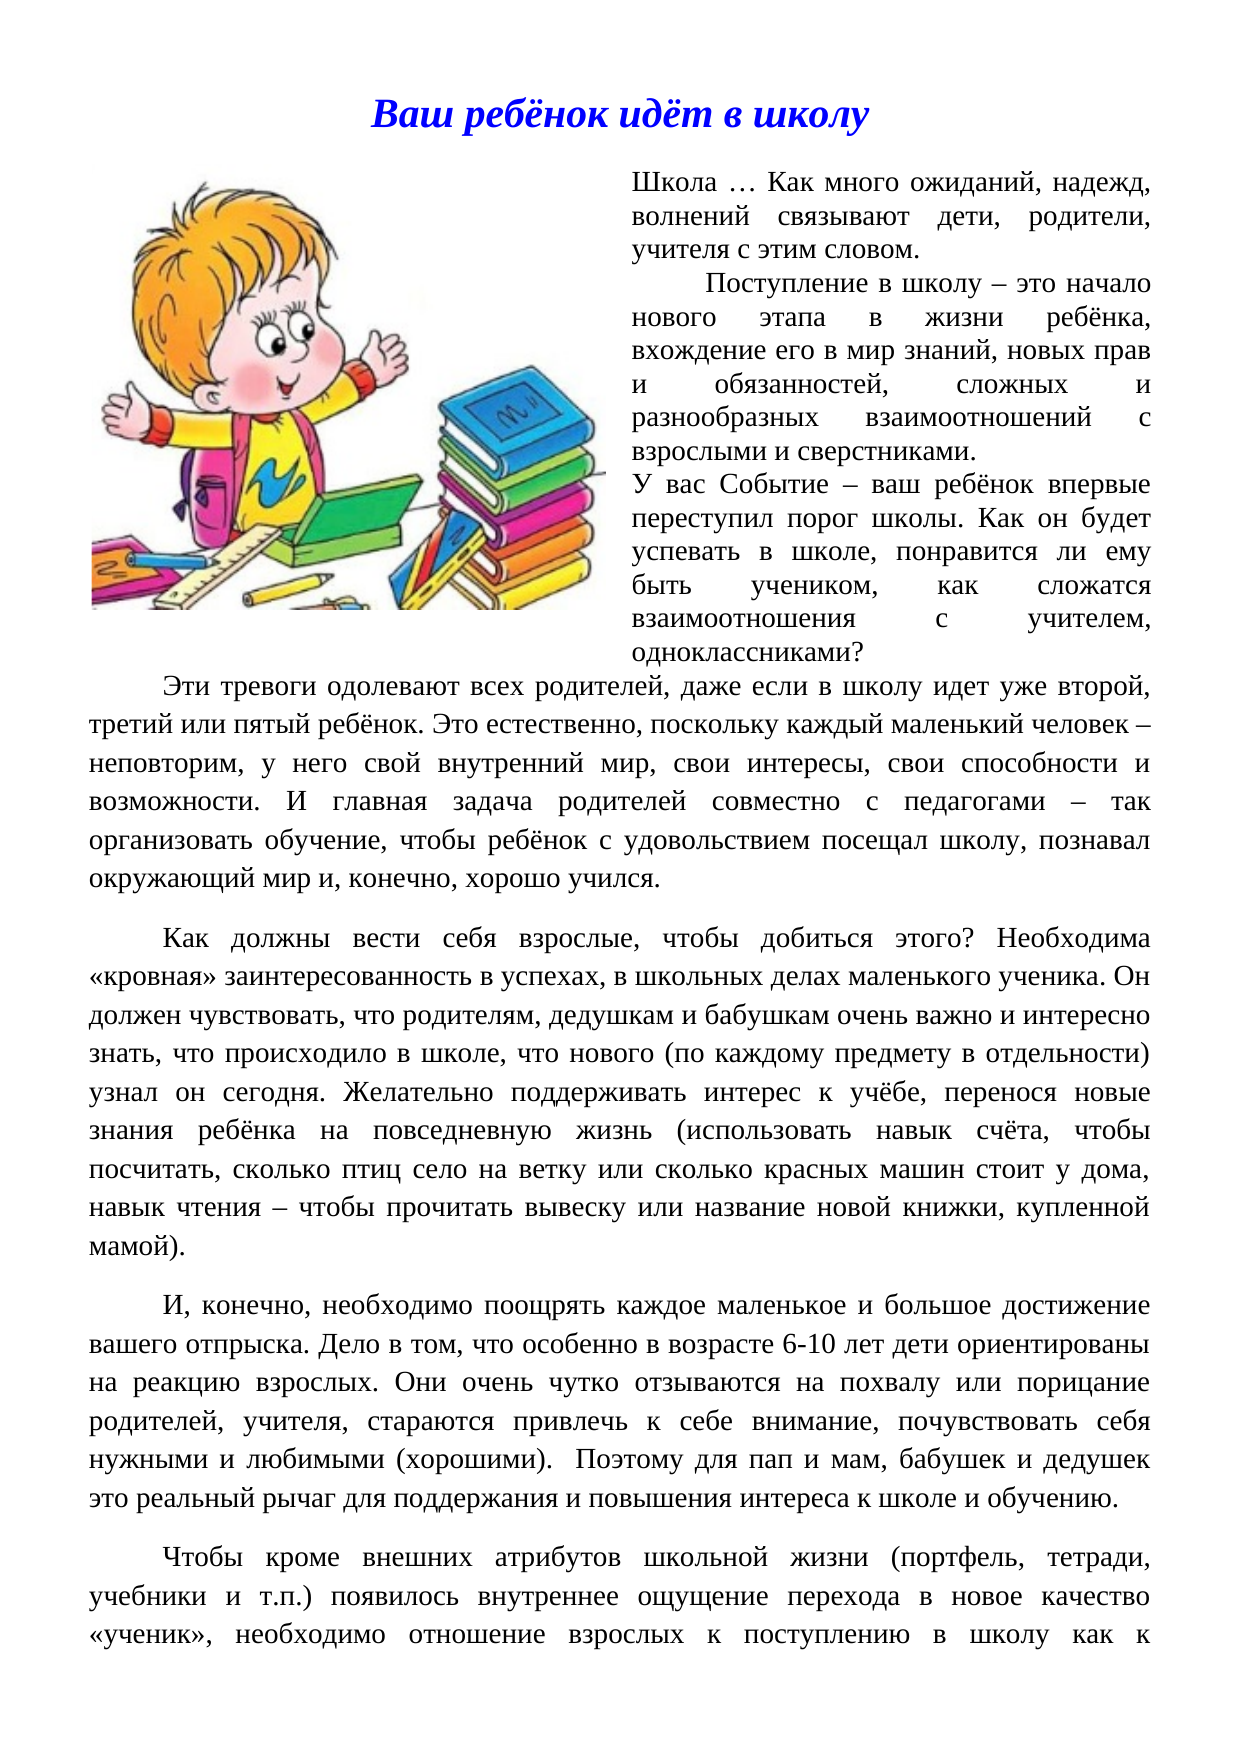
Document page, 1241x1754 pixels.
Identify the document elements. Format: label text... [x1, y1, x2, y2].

text И, конечно, необходимо поощрять каждое маленькое и большое достижение вашего отпрыска. Дело в том, что особенно в возрасте 6-10 лет дети ориентированы на реакцию взрослых. Они очень чутко отзываются на похвалу или порицание родителей, учителя, стараются привлечь к себе внимание, почувствовать себя нужными и любимыми (хорошими). Поэтому для пап и мам, бабушек и дедушек это реальный рычаг для поддержания и повышения интереса к школе и обучению. [89, 1287, 1152, 1514]
table_header [78, 165, 620, 668]
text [89, 1539, 1152, 1650]
text Как должны вести себя взрослые, чтобы добиться этого? Необходима «кровная» заинтересованность в успехах, в школьных делах маленького ученика. Он должен чувствовать, что родителям, дедушкам и бабушкам очень важно и интересно знать, что происходило в школе, что нового (по каждому предмету в отдельности) узнал он сегодня. Желательно поддерживать интерес к учёбе, перенося новые знания ребёнка на повседневную жизнь (использовать навык счёта, чтобы посчитать, сколько птиц село на ветку или сколько красных машин стоит у дома, навык чтения – чтобы прочитать вывеску или название новой книжки, купленной мамой). [89, 920, 1152, 1262]
text Эти тревоги одолевают всех родителей, даже если в школу идет уже второй, третий или пятый ребёнок. Это естественно, поскольку каждый маленький человек – неповторим, у него свой внутренний мир, свои интересы, свои способности и возможности. И главная задача родителей совместно с педагогами – так организовать обучение, чтобы ребёнок с удовольствием посещал школу, познавал окружающий мир и, конечно, хорошо учился. [89, 668, 1152, 894]
text Ваш ребёнок идёт в школу [89, 89, 1152, 137]
table_header Школа … Как много ожиданий, надежд, волнений связывают дети, родители, учителя с этим словом. Поступление в школу – это начало нового этапа в жизни ребёнка, вхождение его в мир знаний, новых прав и обязанностей, сложных и разнообразных взаимоотношений с взрослыми и сверстниками. У вас Событие – ваш ребёнок впервые переступил порог школы. Как он будет успевать в школе, понравится ли ему быть учеником, как сложатся взаимоотношения с учителем, одноклассниками? [620, 165, 1163, 668]
picture [91, 164, 606, 610]
